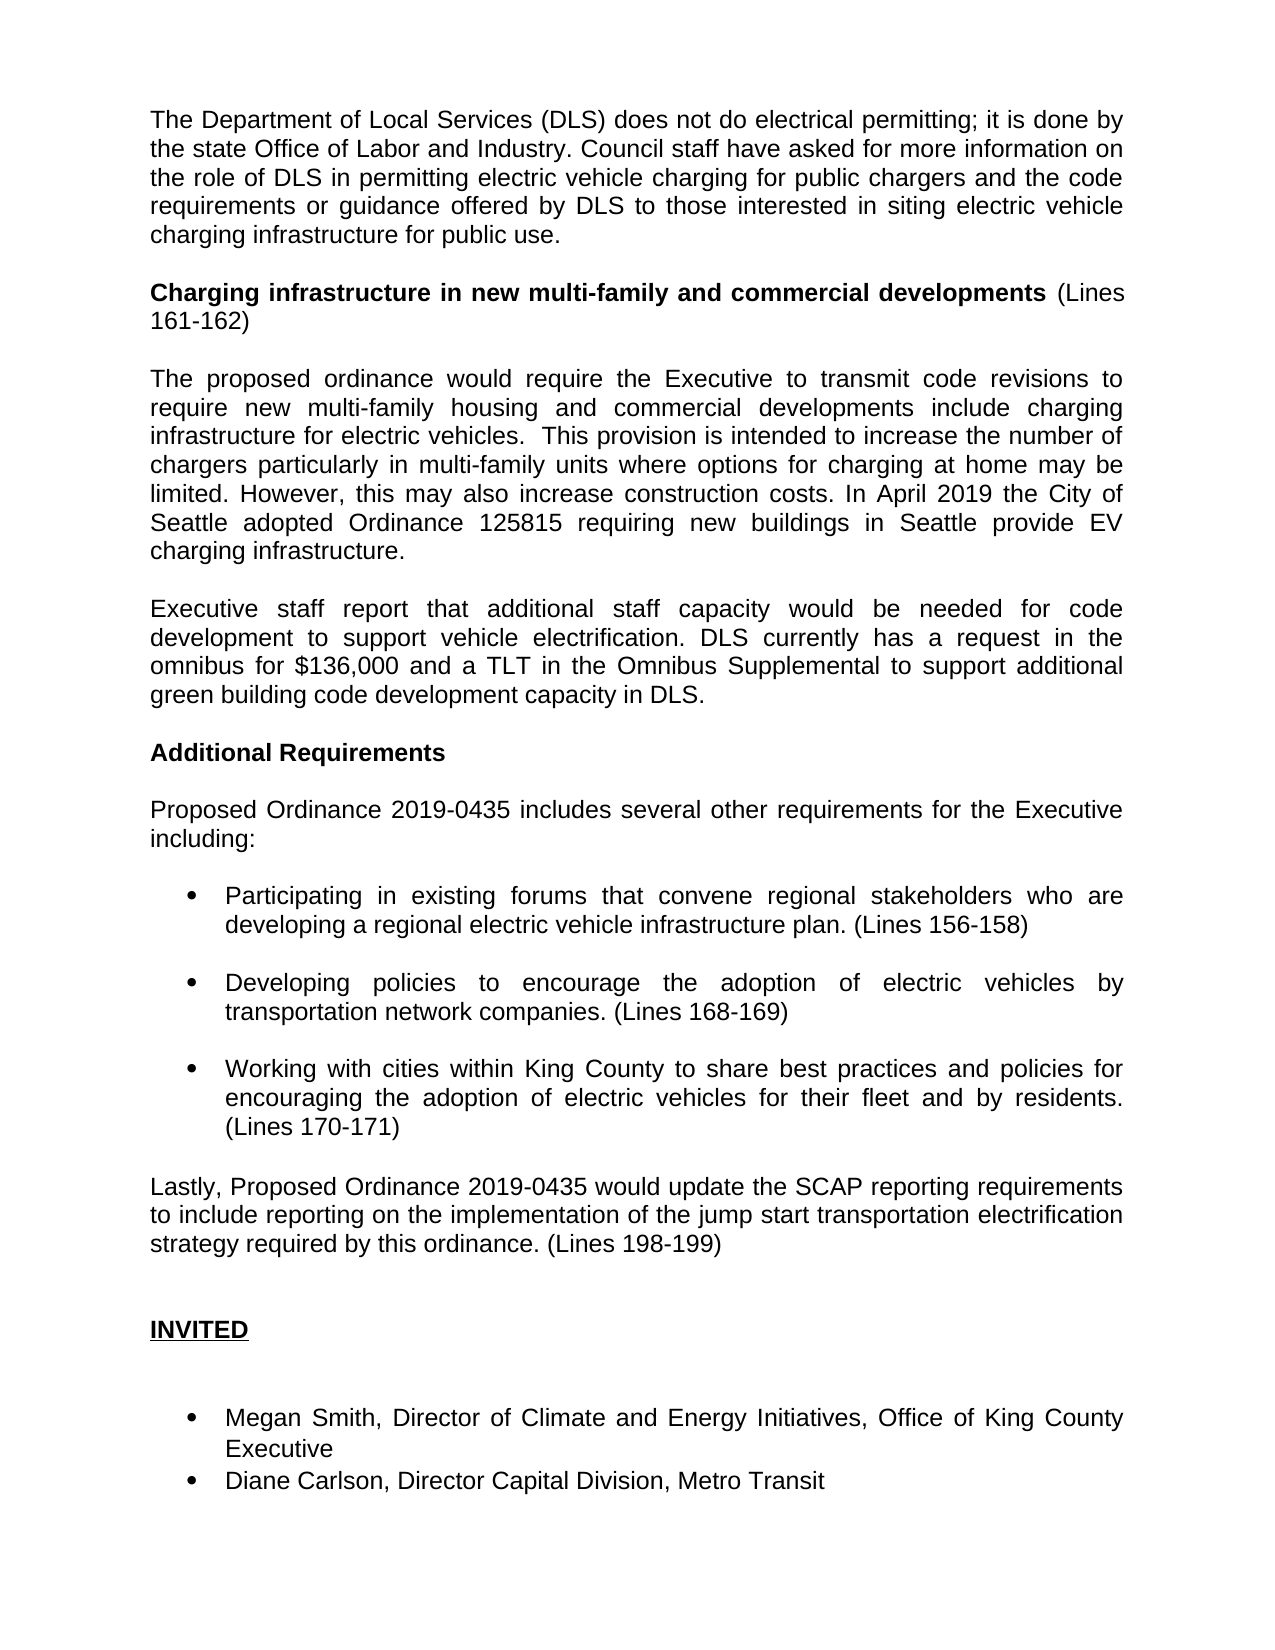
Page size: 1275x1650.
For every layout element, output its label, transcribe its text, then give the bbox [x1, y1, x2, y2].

list Developing policies to encourage the adoption of electric vehicles by transportation network companies. (Lines 168-169) [187, 968, 1125, 1025]
list Megan Smith, Director of Climate and Energy Initiatives, Office of King County Executive [187, 1402, 1125, 1464]
list Participating in existing forums that convene regional stakeholders who are developing a regional electric vehicle infrastructure plan. (Lines 156-158) [187, 881, 1125, 939]
text Charging infrastructure in new multi-family and commercial developments (Lines 161-162) [150, 277, 1125, 335]
text Additional Requirements [150, 737, 1125, 766]
text Executive staff report that additional staff capacity would be needed for code development to support vehicle electrification. DLS currently has a request in the omnibus for $136,000 and a TLT in the Omnibus Supplemental to support additional green building code development capacity in DLS. [150, 594, 1125, 709]
text INVITED [150, 1315, 1125, 1344]
list Diane Carlson, Director Capital Division, Metro Transit [187, 1464, 1125, 1495]
text Lastly, Proposed Ordinance 2019-0435 would update the SCAP reporting requirements to include reporting on the implementation of the jump start transportation electrification strategy required by this ordinance. (Lines 198-199) [150, 1172, 1125, 1258]
text Proposed Ordinance 2019-0435 includes several other requirements for the Executive including: [150, 795, 1125, 852]
text The proposed ordinance would require the Executive to transmit code revisions to require new multi-family housing and commercial developments include charging infrastructure for electric vehicles. This provision is intended to increase the number of chargers particularly in multi-family units where options for charging at home may be limited. However, this may also increase construction costs. In April 2019 the City of Seattle adopted Ordinance 125815 requiring new buildings in Seattle provide EV charging infrastructure. [150, 364, 1125, 565]
list Working with cities within King County to share best practices and policies for encouraging the adoption of electric vehicles for their fleet and by residents. (Lines 170-171) [187, 1054, 1125, 1140]
text The Department of Local Services (DLS) does not do electrical permitting; it is done by the state Office of Labor and Industry. Council staff have asked for more information on the role of DLS in permitting electric vehicle charging for public chargers and the code requirements or guidance offered by DLS to those interested in siting electric vehicle charging infrastructure for public use. [150, 105, 1125, 249]
